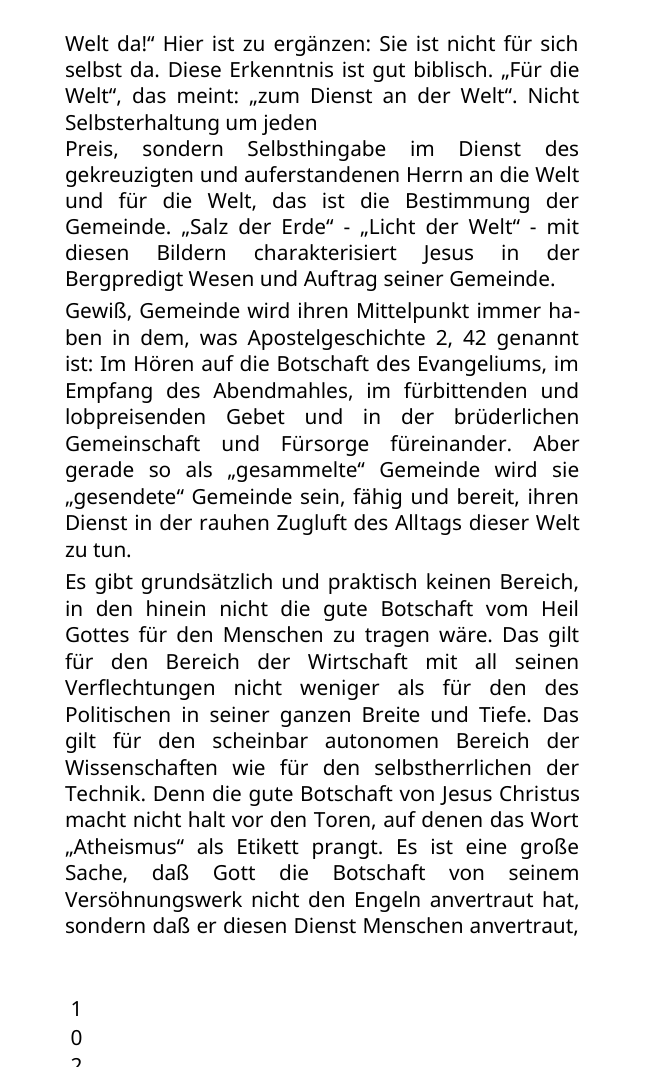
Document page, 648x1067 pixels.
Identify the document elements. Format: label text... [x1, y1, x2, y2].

text Preis, sondern Selbsthingabe im Dienst des gekreuzigten und auferstandenen Herrn an die Welt und für die Welt, das ist die Bestimmung der Gemeinde. „Salz der Erde“ - „Licht der Welt“ - mit diesen Bildern charakterisiert Jesus in der Bergpredigt Wesen und Auftrag seiner Gemeinde. [65, 136, 580, 292]
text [65, 569, 580, 939]
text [65, 30, 580, 136]
text Gewiß, Gemeinde wird ihren Mittelpunkt immer haben in dem, was Apostelgeschichte 2, 42 genannt ist: Im Hören auf die Botschaft des Evangeliums, im Empfang des Abendmahles, im fürbittenden und lobpreisenden Gebet und in der brüderlichen Gemeinschaft und Fürsorge füreinander. Aber gerade so als „gesammelte“ Gemeinde wird sie „gesendete“ Gemeinde sein, fähig und bereit, ihren Dienst in der rauhen Zugluft des Alltags dieser Welt zu tun. [65, 298, 580, 562]
